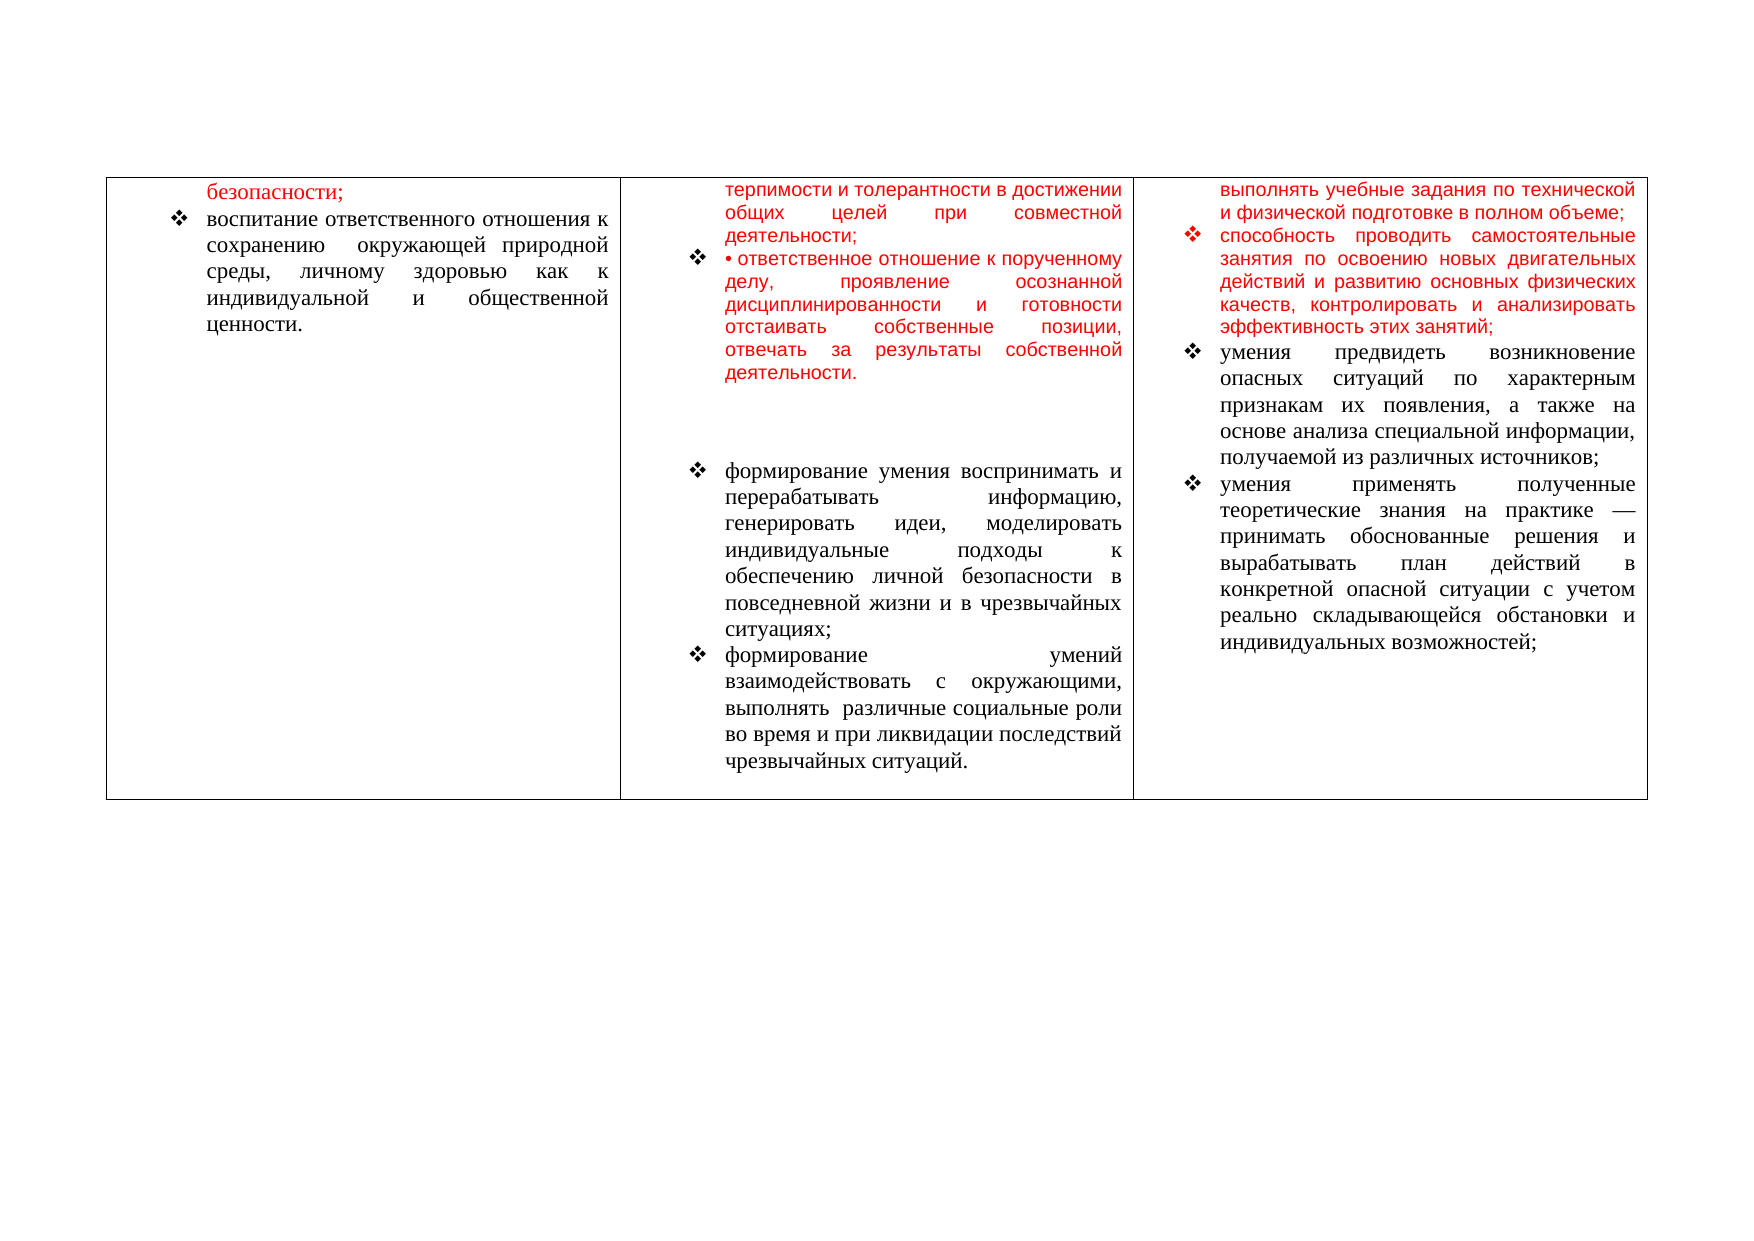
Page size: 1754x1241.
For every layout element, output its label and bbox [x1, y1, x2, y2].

table_cell [621, 178, 1133, 799]
table_cell [1134, 178, 1647, 799]
table_cell [107, 178, 620, 799]
